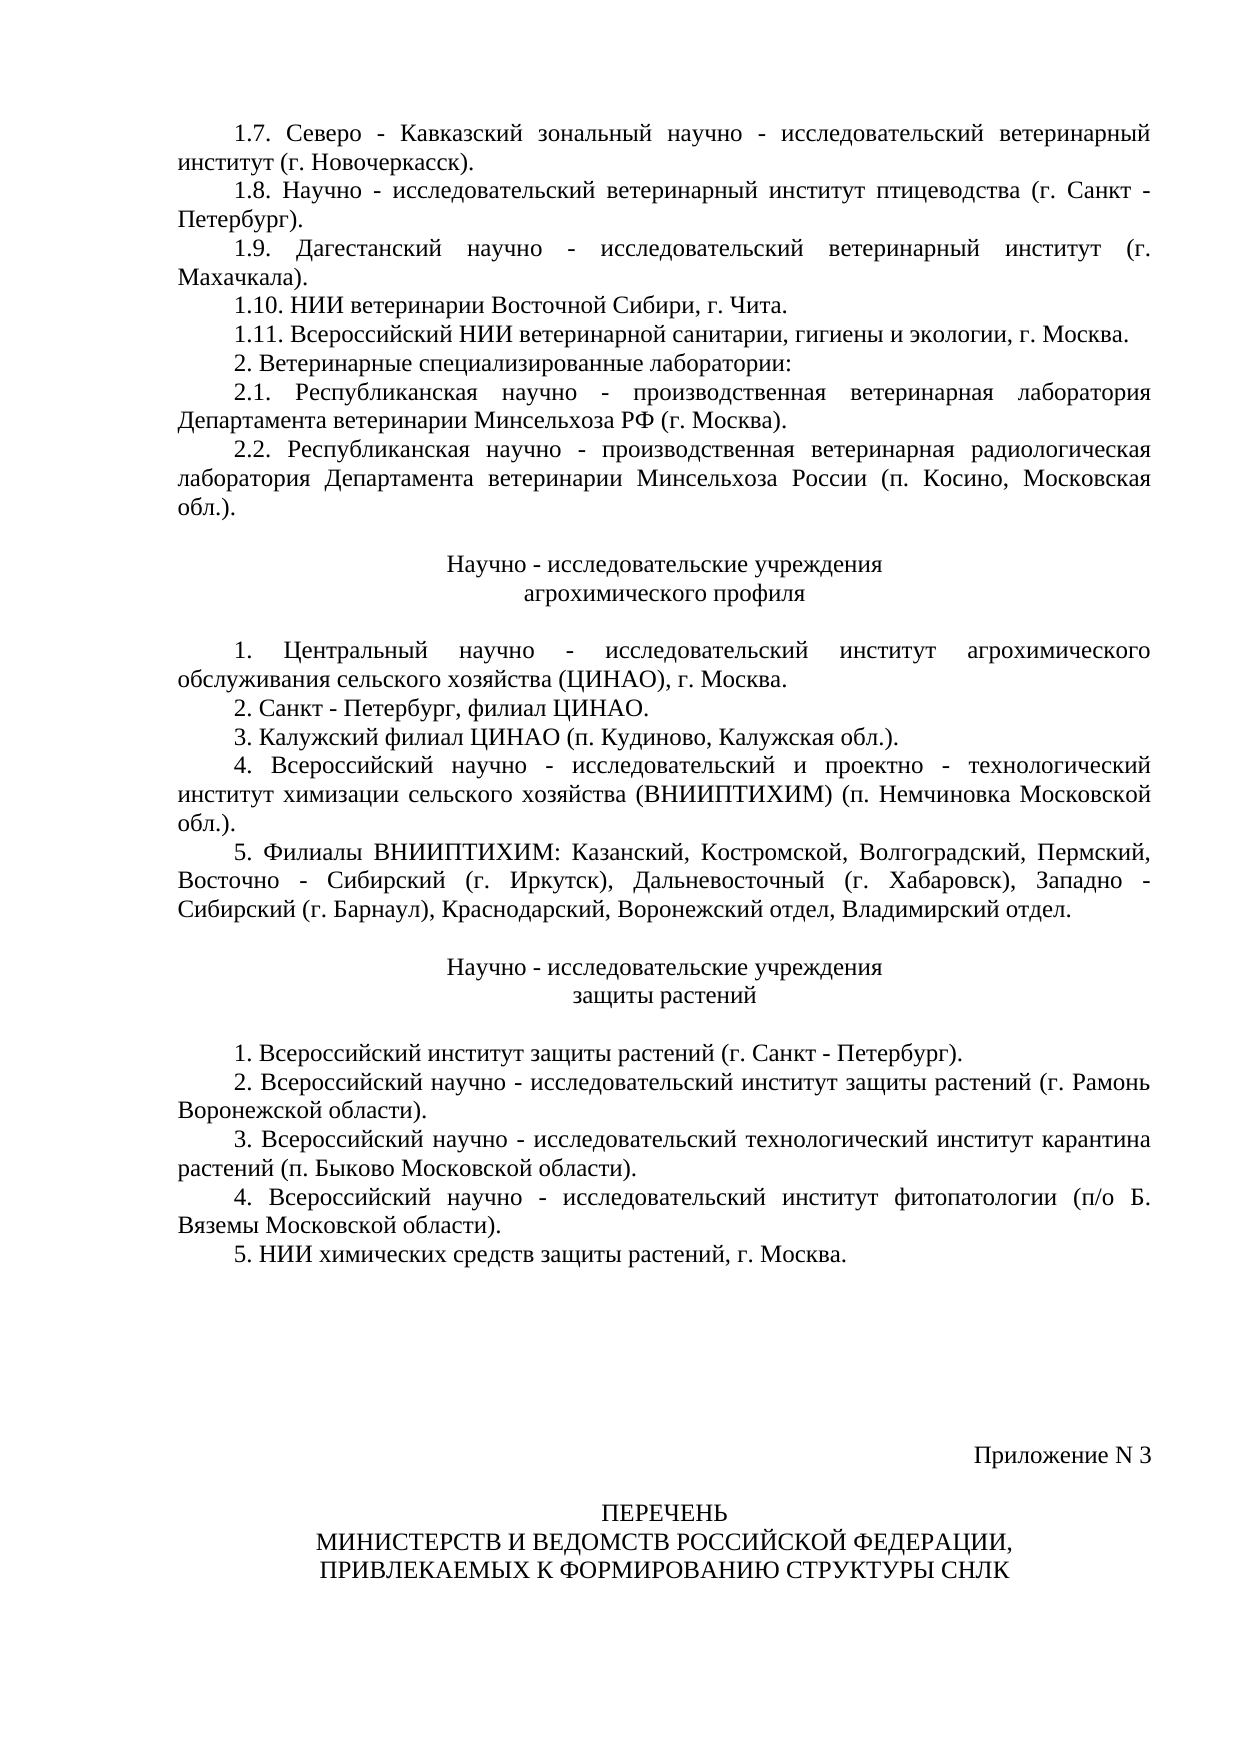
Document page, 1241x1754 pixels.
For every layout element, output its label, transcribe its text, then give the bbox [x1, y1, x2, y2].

text 2.2. Республиканская научно - производственная ветеринарная радиологическая лаборатория Департамента ветеринарии Минсельхоза России (п. Косино, Московская обл.). [177, 434, 1152, 521]
text ПРИВЛЕКАЕМЫХ К ФОРМИРОВАНИЮ СТРУКТУРЫ СНЛК [177, 1556, 1152, 1584]
text 1.9. Дагестанский научно - исследовательский ветеринарный институт (г. Махачкала). [177, 233, 1152, 291]
text 2. Ветеринарные специализированные лаборатории: [177, 348, 1152, 377]
text 1.8. Научно - исследовательский ветеринарный институт птицеводства (г. Санкт - Петербург). [177, 176, 1152, 233]
text 2. Санкт - Петербург, филиал ЦИНАО. [177, 693, 1152, 722]
text 5. Филиалы ВНИИПТИХИМ: Казанский, Костромской, Волгоградский, Пермский, Восточно - Сибирский (г. Иркутск), Дальневосточный (г. Хабаровск), Западно - Сибирский (г. Барнаул), Краснодарский, Воронежский отдел, Владимирский отдел. [177, 837, 1152, 923]
text 1.11. Всероссийский НИИ ветеринарной санитарии, гигиены и экологии, г. Москва. [177, 319, 1152, 348]
text 1. Всероссийский институт защиты растений (г. Санкт - Петербург). [177, 1038, 1152, 1067]
text 3. Калужский филиал ЦИНАО (п. Кудиново, Калужская обл.). [177, 722, 1152, 751]
text Научно - исследовательские учреждения [177, 549, 1152, 578]
text защиты растений [177, 981, 1152, 1009]
text 1.10. НИИ ветеринарии Восточной Сибири, г. Чита. [177, 291, 1152, 319]
text 4. Всероссийский научно - исследовательский институт фитопатологии (п/о Б. Вяземы Московской области). [177, 1182, 1152, 1239]
text 2.1. Республиканская научно - производственная ветеринарная лаборатория Департамента ветеринарии Минсельхоза РФ (г. Москва). [177, 377, 1152, 434]
text Научно - исследовательские учреждения [177, 952, 1152, 981]
text Приложение N 3 [177, 1441, 1152, 1469]
text 3. Всероссийский научно - исследовательский технологический институт карантина растений (п. Быково Московской области). [177, 1124, 1152, 1182]
text МИНИСТЕРСТВ И ВЕДОМСТВ РОССИЙСКОЙ ФЕДЕРАЦИИ, [177, 1527, 1152, 1556]
text 5. НИИ химических средств защиты растений, г. Москва. [177, 1239, 1152, 1268]
text 4. Всероссийский научно - исследовательский и проектно - технологический институт химизации сельского хозяйства (ВНИИПТИХИМ) (п. Немчиновка Московской обл.). [177, 751, 1152, 837]
text 1.7. Северо - Кавказский зональный научно - исследовательский ветеринарный институт (г. Новочеркасск). [177, 118, 1152, 176]
text 2. Всероссийский научно - исследовательский институт защиты растений (г. Рамонь Воронежской области). [177, 1067, 1152, 1124]
text агрохимического профиля [177, 578, 1152, 607]
text 1. Центральный научно - исследовательский институт агрохимического обслуживания сельского хозяйства (ЦИНАО), г. Москва. [177, 636, 1152, 693]
text ПЕРЕЧЕНЬ [177, 1498, 1152, 1527]
